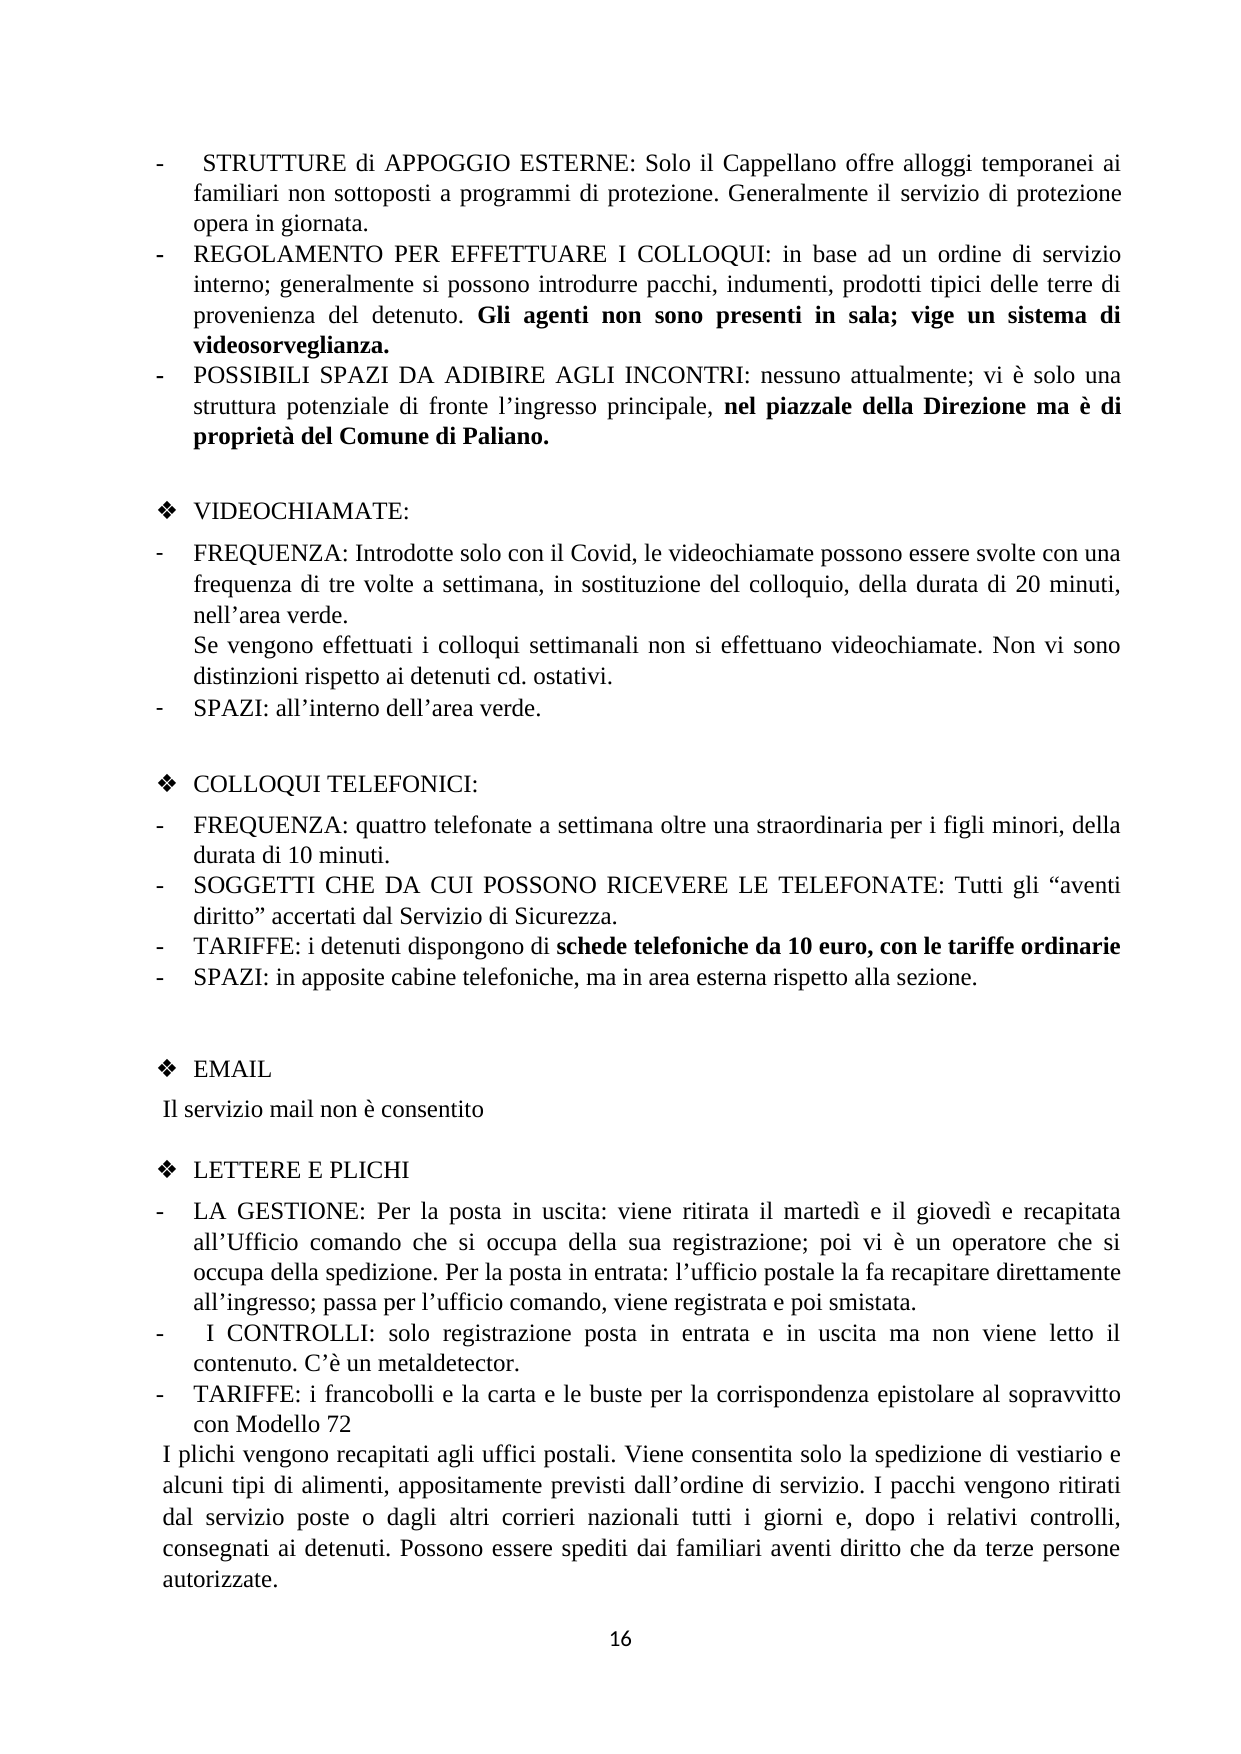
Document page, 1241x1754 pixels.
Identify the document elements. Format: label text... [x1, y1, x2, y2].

list I CONTROLLI: solo registrazione posta in entrata e in uscita ma non viene letto il contenuto. C’è un metaldetector. [156, 1318, 1122, 1377]
list FREQUENZA: Introdotte solo con il Covid, le videochiamate possono essere svolte con una frequenza di tre volte a settimana, in sostituzione del colloquio, della durata di 20 minuti, nell’area verde. [156, 537, 1122, 628]
list FREQUENZA: quattro telefonate a settimana oltre una straordinaria per i figli minori, della durata di 10 minuti. [156, 810, 1122, 869]
list REGOLAMENTO PER EFFETTUARE I COLLOQUI: in base ad un ordine di servizio interno; generalmente si possono introdurre pacchi, indumenti, prodotti tipici delle terre di provenienza del detenuto. Gli agenti non sono presenti in sala; vige un sistema di videosorveglianza. [156, 239, 1122, 359]
text Il servizio mail non è consentito [162, 1094, 1122, 1123]
list STRUTTURE di APPOGGIO ESTERNE: Solo il Cappellano offre alloggi temporanei ai familiari non sottoposti a programmi di protezione. Generalmente il servizio di protezione opera in giornata. [156, 148, 1122, 237]
text Se vengono effettuati i colloqui settimanali non si effettuano videochiamate. Non vi sono distinzioni rispetto ai detenuti cd. ostativi. [193, 630, 1122, 690]
list TARIFFE: i francobolli e la carta e le buste per la corrispondenza epistolare al sopravvitto con Modello 72 [156, 1379, 1122, 1438]
list SOGGETTI CHE DA CUI POSSONO RICEVERE LE TELEFONATE: Tutti gli “aventi diritto” accertati dal Servizio di Sicurezza. [156, 871, 1122, 930]
list SPAZI: in apposite cabine telefoniche, ma in area esterna rispetto alla sezione. [156, 962, 1122, 991]
list COLLOQUI TELEFONICI: [156, 756, 1122, 807]
list LA GESTIONE: Per la posta in uscita: viene ritirata il martedì e il giovedì e recapitata all’Ufficio comando che si occupa della sua registrazione; poi vi è un operatore che si occupa della spedizione. Per la posta in entrata: l’ufficio postale la fa recapitare direttamente all’ingresso; passa per l’ufficio comando, viene registrata e poi smistata. [156, 1196, 1122, 1316]
list TARIFFE: i detenuti dispongono di schede telefoniche da 10 euro, con le tariffe ordinarie [156, 931, 1122, 960]
list SPAZI: all’interno dell’area verde. [156, 692, 1122, 723]
list POSSIBILI SPAZI DA ADIBIRE AGLI INCONTRI: nessuno attualmente; vi è solo una struttura potenziale di fronte l’ingresso principale, nel piazzale della Direzione ma è di proprietà del Comune di Paliano. [156, 361, 1122, 450]
list VIDEOCHIAMATE: [156, 483, 1122, 534]
text I plichi vengono recapitati agli uffici postali. Viene consentita solo la spedizione di vestiario e alcuni tipi di alimenti, appositamente previsti dall’ordine di servizio. I pacchi vengono ritirati dal servizio poste o dagli altri corrieri nazionali tutti i giorni e, dopo i relativi controlli, consegnati ai detenuti. Possono essere spediti dai familiari aventi diritto che da terze persone autorizzate. [162, 1439, 1122, 1592]
list LETTERE E PLICHI [156, 1142, 1122, 1193]
list EMAIL [156, 1040, 1122, 1091]
